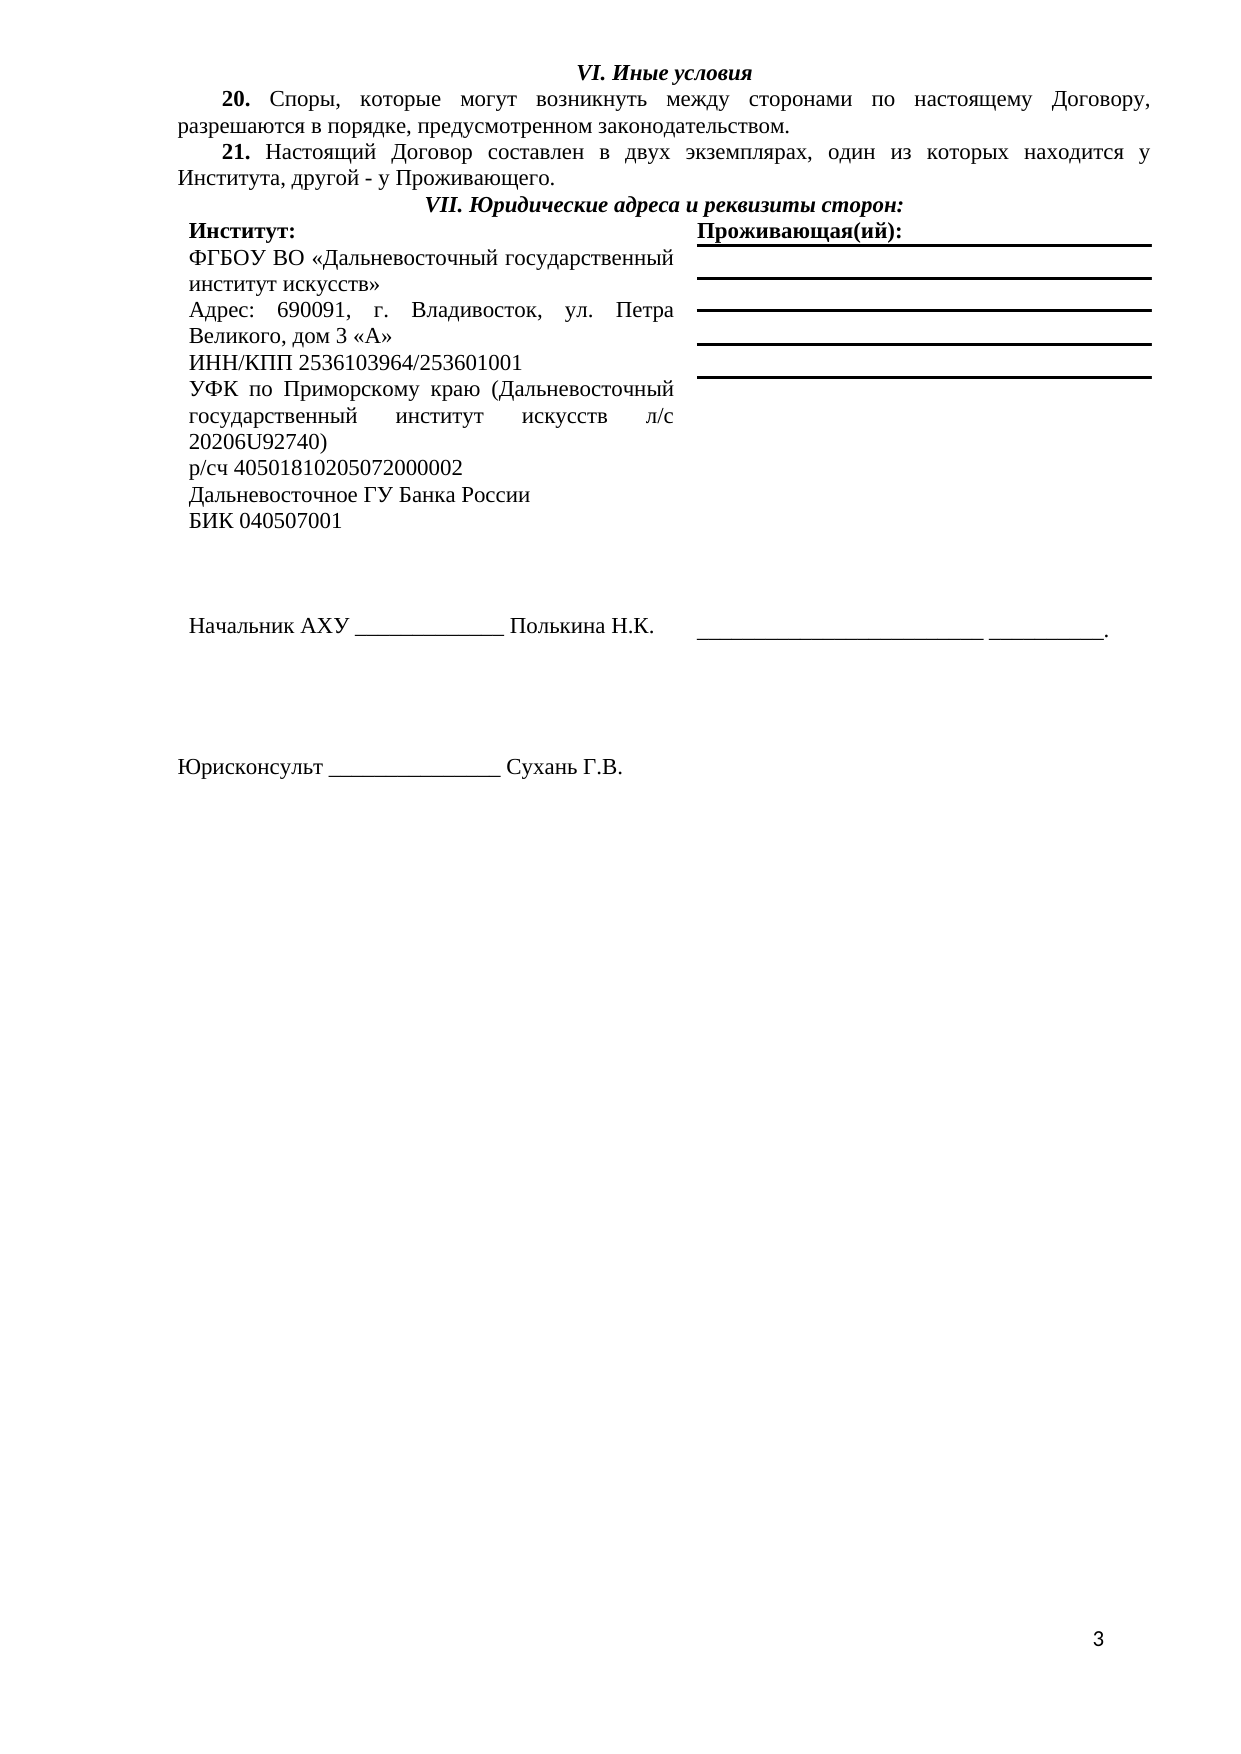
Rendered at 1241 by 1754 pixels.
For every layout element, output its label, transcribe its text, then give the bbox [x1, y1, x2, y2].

text VII. Юридические адреса и реквизиты сторон: [177, 191, 1152, 217]
table_header Институт: ФГБОУ ВО «Дальневосточный государственный институт искусств» Адрес: 690091, г. Владивосток, ул. Петра Великого, дом 3 «А» ИНН/КПП 2536103964/253601001 УФК по Приморскому краю (Дальневосточный государственный институт искусств л/с 20206U92740) р/сч 40501810205072000002 Дальневосточное ГУ Банка России БИК 040507001 Начальник АХУ _____________ Полькина Н.К. [177, 217, 686, 643]
text 20. Споры, которые могут возникнуть между сторонами по настоящему Договору, разрешаются в порядке, предусмотренном законодательством. [177, 85, 1152, 138]
text Юрисконсульт _______________ Сухань Г.В. [177, 753, 1152, 779]
text 21. Настоящий Договор составлен в двух экземплярах, один из которых находится у Института, другой - у Проживающего. [177, 138, 1152, 191]
table_header Проживающая(ий): _________________________ __________. [686, 217, 1163, 643]
text VI. Иные условия [177, 59, 1152, 85]
